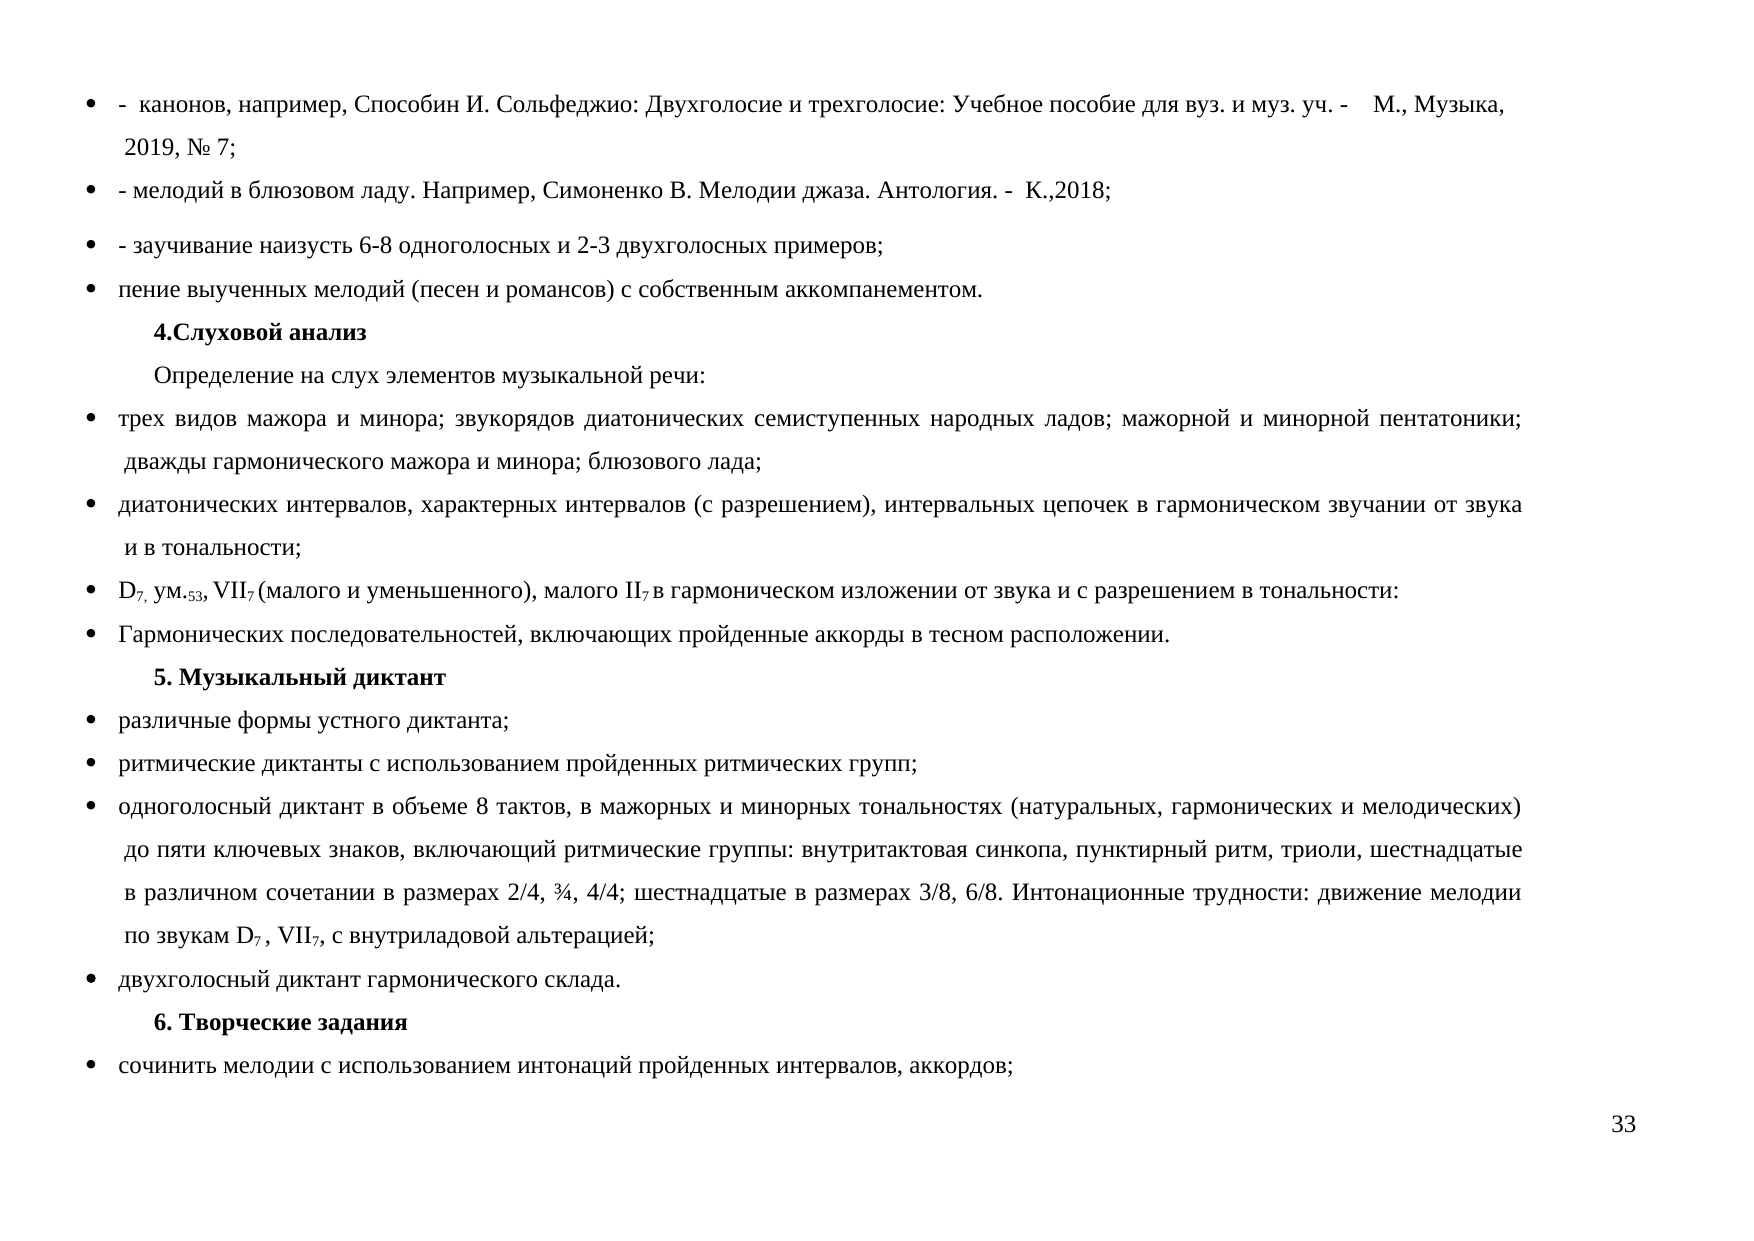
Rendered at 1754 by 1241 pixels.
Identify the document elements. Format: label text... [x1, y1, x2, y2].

list одноголосный диктант в объеме 8 тактов, в мажорных и минорных тональностях (натуральных, гармонических и мелодических) до пяти ключевых знаков, включающий ритмические группы: внутритактовая синкопа, пунктирный ритм, триоли, шестнадцатые в различном сочетании в размерах 2/4, ¾, 4/4; шестнадцатые в размерах 3/8, 6/8. Интонационные трудности: движение мелодии по звукам D7 , VII7, с внутриладовой альтерацией; [87, 791, 1524, 949]
list двухголосный диктант гармонического склада. [87, 964, 1524, 992]
list D7, ум.53, VII7 (малого и уменьшенного), малого II7 в гармоническом изложении от звука и с разрешением в тональности: [87, 576, 1524, 604]
text 5. Музыкальный диктант [124, 662, 1524, 691]
list трех видов мажора и минора; звукорядов диатонических семиступенных народных ладов; мажорной и минорной пентатоники; дважды гармонического мажора и минора; блюзового лада; [87, 403, 1524, 475]
subtitle - канонов, например, Способин И. Сольфеджио: Двухголосие и трехголосие: Учебное пособие для вуз. и муз. уч. - М., Музыка, 2019, № 7; [87, 89, 1524, 161]
list пение выученных мелодий (песен и романсов) с собственным аккомпанементом. [87, 274, 1524, 302]
list Гармонических последовательностей, включающих пройденные аккорды в тесном расположении. [87, 619, 1524, 647]
list - мелодий в блюзовом ладу. Например, Симоненко В. Мелодии джаза. Антология. - К.,2018; [87, 175, 1524, 204]
text 6. Творческие задания [124, 1007, 1524, 1036]
list - заучивание наизусть 6-8 одноголосных и 2-3 двухголосных примеров; [87, 231, 1524, 259]
list сочинить мелодии с использованием интонаций пройденных интервалов, аккордов; [87, 1050, 1524, 1079]
text 4.Слуховой анализ [124, 317, 1524, 346]
list ритмические диктанты с использованием пройденных ритмических групп; [87, 748, 1524, 777]
list различные формы устного диктанта; [87, 705, 1524, 734]
text Определение на слух элементов музыкальной речи: [124, 360, 1524, 389]
list диатонических интервалов, характерных интервалов (с разрешением), интервальных цепочек в гармоническом звучании от звука и в тональности; [87, 489, 1524, 561]
